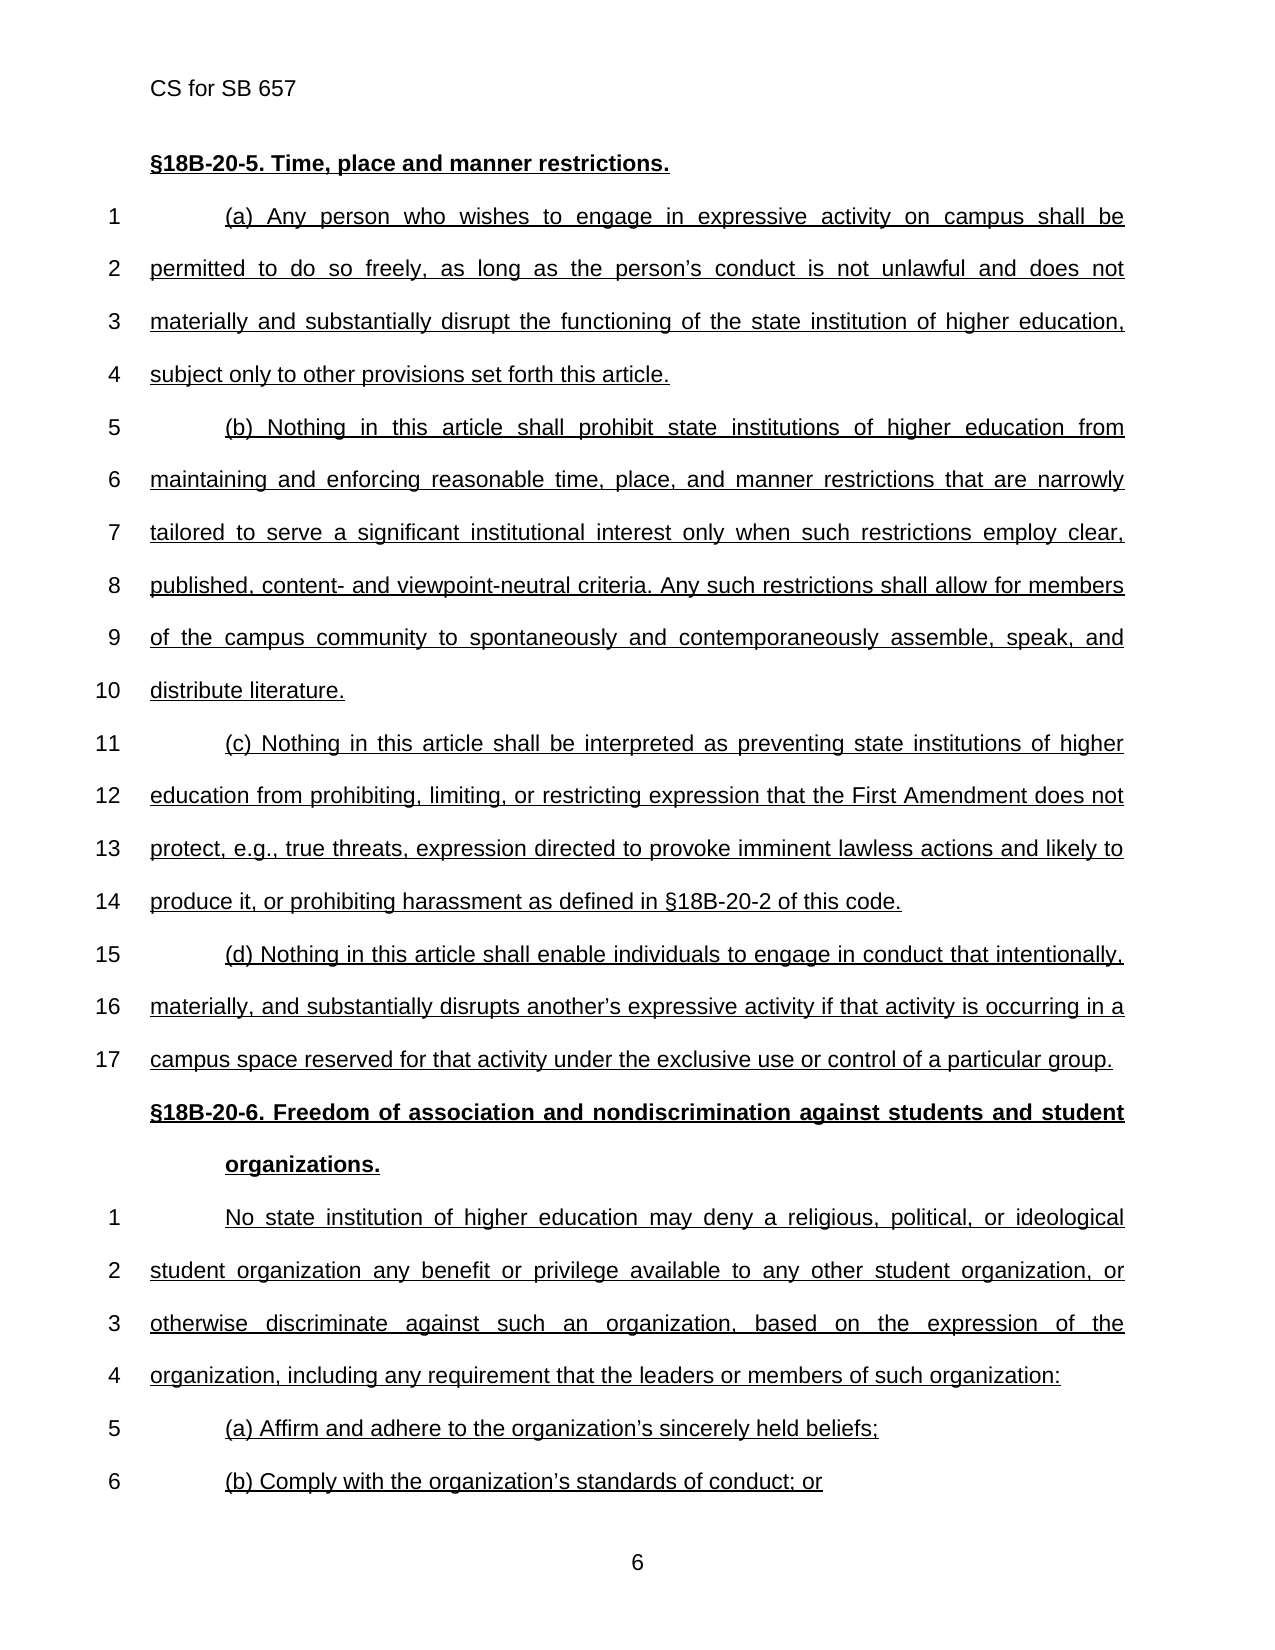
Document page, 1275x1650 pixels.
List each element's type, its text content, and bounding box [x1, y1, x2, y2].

text (b) Nothing in this article shall prohibit state institutions of higher education from maintaining and enforcing reasonable time, place, and manner restrictions that are narrowly tailored to serve a significant institutional interest only when such restrictions employ clear, published, content- and viewpoint-neutral criteria. Any such restrictions shall allow for members of the campus community to spontaneously and contemporaneously assemble, speak, and distribute literature. [150, 490, 1125, 542]
subtitle §18B-20-6. Freedom of association and nondiscrimination against students and student organizations. [150, 1099, 1125, 1121]
text (a) Any person who wishes to engage in expressive activity on campus shall be permitted to do so freely, as long as the person’s conduct is not unlawful and does not materially and substantially disrupt the functioning of the state institution of higher education, subject only to other provisions set forth this article. [150, 332, 1125, 387]
text (b) Nothing in this article shall prohibit state institutions of higher education from maintaining and enforcing reasonable time, place, and manner restrictions that are narrowly tailored to serve a significant institutional interest only when such restrictions employ clear, published, content- and viewpoint-neutral criteria. Any such restrictions shall allow for members of the campus community to spontaneously and contemporaneously assemble, speak, and distribute literature. [150, 596, 1125, 703]
text (b) Nothing in this article shall prohibit state institutions of higher education from maintaining and enforcing reasonable time, place, and manner restrictions that are narrowly tailored to serve a significant institutional interest only when such restrictions employ clear, published, content- and viewpoint-neutral criteria. Any such restrictions shall allow for members of the campus community to spontaneously and contemporaneously assemble, speak, and distribute literature. [150, 543, 1125, 594]
text (a) Affirm and adhere to the organization’s sincerely held beliefs; [150, 1415, 1125, 1441]
text No state institution of higher education may deny a religious, political, or ideological student organization any benefit or privilege available to any other student organization, or otherwise discriminate against such an organization, based on the expression of the organization, including any requirement that the leaders or members of such organization: [150, 1334, 1125, 1389]
text No state institution of higher education may deny a religious, political, or ideological student organization any benefit or privilege available to any other student organization, or otherwise discriminate against such an organization, based on the expression of the organization, including any requirement that the leaders or members of such organization: [150, 1281, 1125, 1332]
text (b) Nothing in this article shall prohibit state institutions of higher education from maintaining and enforcing reasonable time, place, and manner restrictions that are narrowly tailored to serve a significant institutional interest only when such restrictions employ clear, published, content- and viewpoint-neutral criteria. Any such restrictions shall allow for members of the campus community to spontaneously and contemporaneously assemble, speak, and distribute literature. [150, 413, 1125, 489]
text (d) Nothing in this article shall enable individuals to engage in conduct that intentionally, materially, and substantially disrupts another’s expressive activity if that activity is occurring in a campus space reserved for that activity under the exclusive use or control of a particular group. [150, 941, 1125, 1016]
subtitle §18B-20-6. Freedom of association and nondiscrimination against students and student organizations. [150, 1123, 1125, 1178]
text (d) Nothing in this article shall enable individuals to engage in conduct that intentionally, materially, and substantially disrupts another’s expressive activity if that activity is occurring in a campus space reserved for that activity under the exclusive use or control of a particular group. [150, 1017, 1125, 1072]
text (a) Any person who wishes to engage in expressive activity on campus shall be permitted to do so freely, as long as the person’s conduct is not unlawful and does not materially and substantially disrupt the functioning of the state institution of higher education, subject only to other provisions set forth this article. [150, 203, 1125, 278]
subtitle §18B-20-5. Time, place and manner restrictions. [150, 150, 1125, 176]
text (c) Nothing in this article shall be interpreted as preventing state institutions of higher education from prohibiting, limiting, or restricting expression that the First Amendment does not protect, e.g., true threats, expression directed to provoke imminent lawless actions and likely to produce it, or prohibiting harassment as defined in §18B-20-2 of this code. [150, 730, 1125, 914]
text (a) Any person who wishes to engage in expressive activity on campus shall be permitted to do so freely, as long as the person’s conduct is not unlawful and does not materially and substantially disrupt the functioning of the state institution of higher education, subject only to other provisions set forth this article. [150, 279, 1125, 331]
text (b) Comply with the organization’s standards of conduct; or [150, 1468, 1125, 1494]
text No state institution of higher education may deny a religious, political, or ideological student organization any benefit or privilege available to any other student organization, or otherwise discriminate against such an organization, based on the expression of the organization, including any requirement that the leaders or members of such organization: [150, 1204, 1125, 1280]
